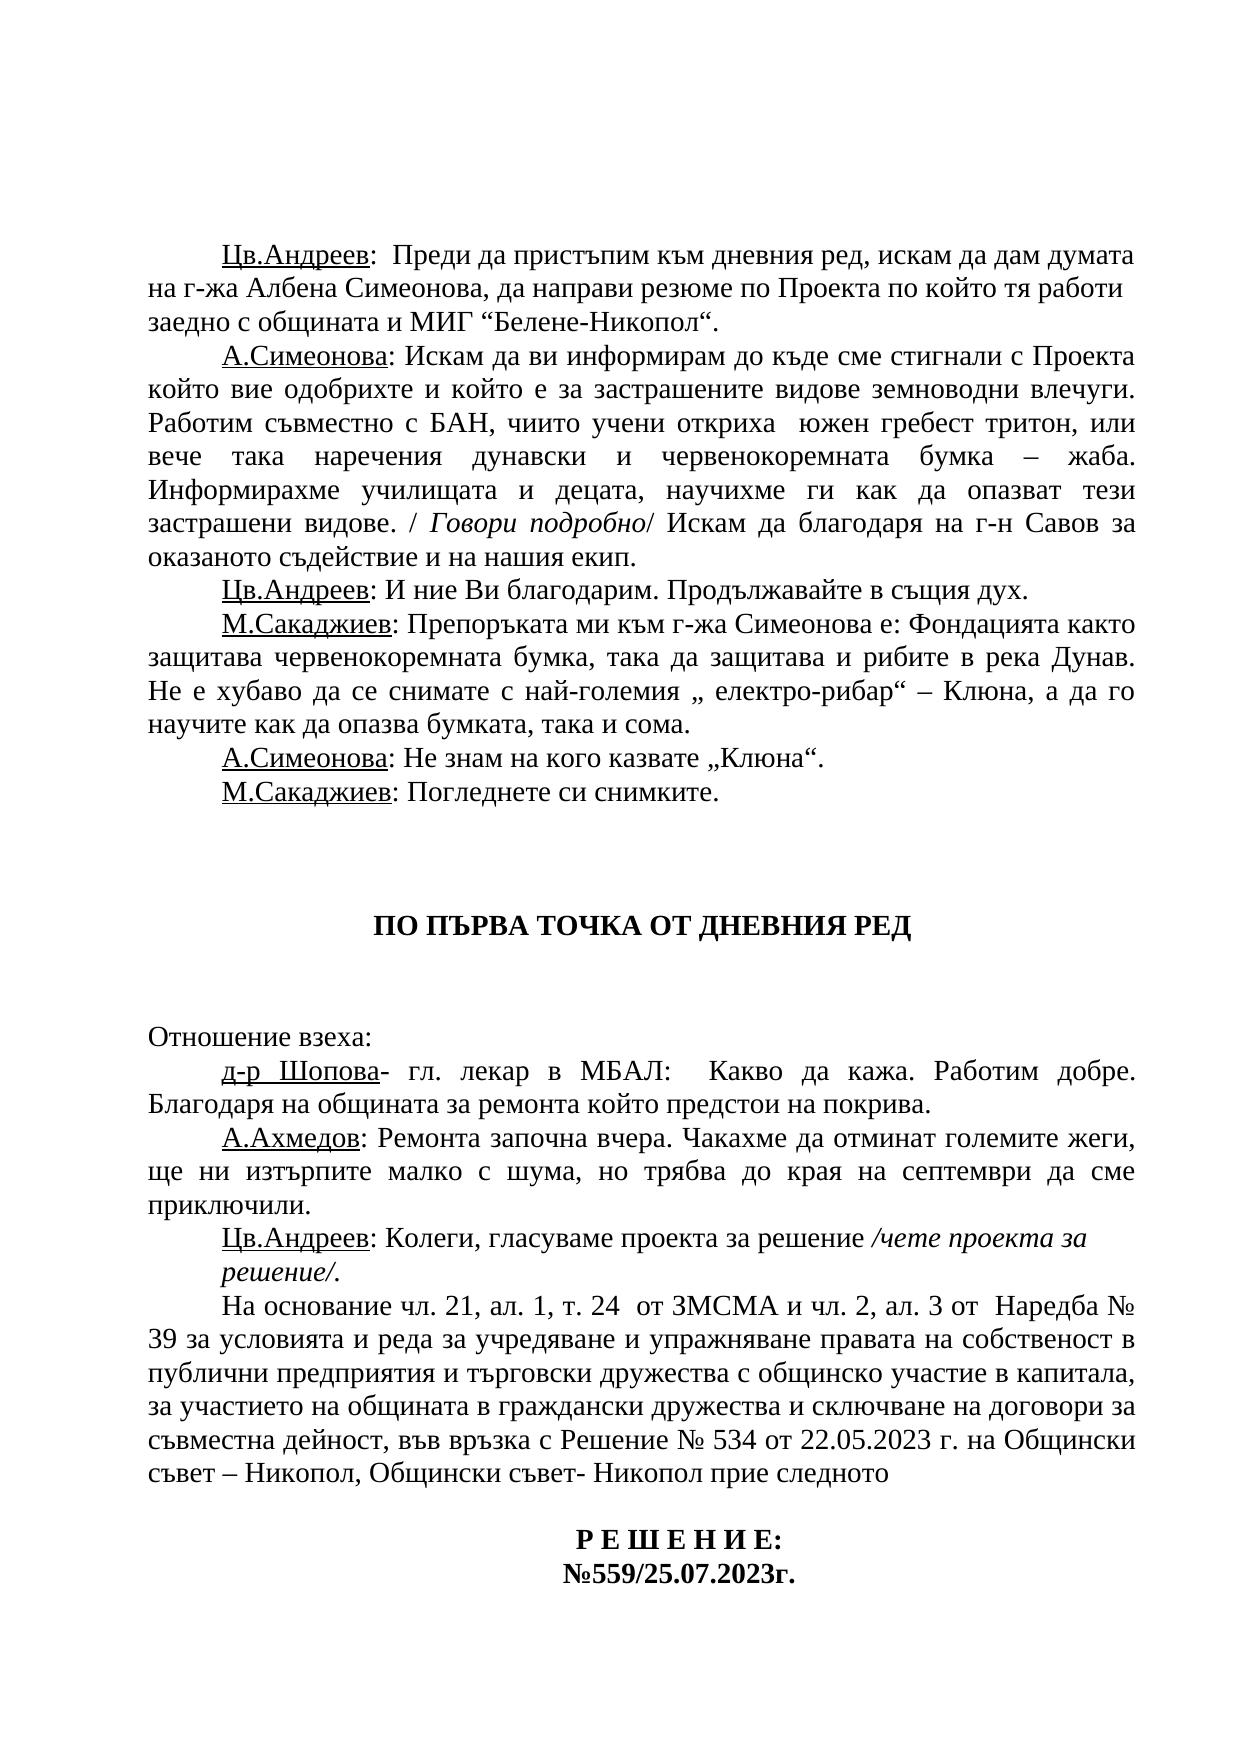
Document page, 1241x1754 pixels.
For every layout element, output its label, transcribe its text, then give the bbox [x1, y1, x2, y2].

text М.Сакаджиев: Погледнете си снимките. [148, 774, 1137, 807]
text А.Симеонова: Не знам на кого казвате „Клюна“. [148, 740, 1137, 774]
text Отношение взеха: [148, 1019, 1137, 1053]
text Цв.Андреев: Преди да пристъпим към дневния ред, искам да дам думата на г-жа Албена Симеонова, да направи резюме по Проекта по който тя работи заедно с общината и МИГ “Белене-Никопол“. [148, 237, 1137, 338]
text На основание чл. 21, ал. 1, т. 24 от ЗМСМА и чл. 2, ал. 3 от Наредба № 39 за условията и реда за учредяване и упражняване правата на собственост в публични предприятия и търговски дружества с общинско участие в капитала, за участието на общината в граждански дружества и сключване на договори за съвместна дейност, във връзка с Решение № 534 от 22.05.2023 г. на Общински съвет – Никопол, Общински съвет- Никопол прие следното [148, 1288, 1137, 1489]
text Цв.Андреев: И ние Ви благодарим. Продължавайте в същия дух. [148, 572, 1137, 606]
text М.Сакаджиев: Препоръката ми към г-жа Симеонова е: Фондацията както защитава червенокоремната бумка, така да защитава и рибите в река Дунав. Не е хубаво да се снимате с най-големия „ електро-рибар“ – Клюна, а да го научите как да опазва бумката, така и сома. [148, 606, 1137, 740]
text А.Симеонова: Искам да ви информирам до къде сме стигнали с Проекта който вие одобрихте и който е за застрашените видове земноводни влечуги. Работим съвместно с БАН, чиито учени откриха южен гребест тритон, или вече така наречения дунавски и червенокоремната бумка – жаба. Информирахме училищата и децата, научихме ги как да опазват тези застрашени видове. / Говори подробно/ Искам да благодаря на г-н Савов за оказаното съдействие и на нашия екип. [148, 338, 1137, 572]
text №559/25.07.2023г. [148, 1556, 1137, 1589]
text А.Ахмедов: Ремонта започна вчера. Чакахме да отминат големите жеги, ще ни изтърпите малко с шума, но трябва до края на септември да сме приключили. [148, 1120, 1137, 1221]
text Р Е Ш Е Н И Е: [148, 1522, 1137, 1556]
text решение/. [148, 1254, 1134, 1288]
text ПО ПЪРВА ТОЧКА ОТ ДНЕВНИЯ РЕД [148, 908, 1137, 941]
text Цв.Андреев: Колеги, гласуваме проекта за решение /чете проекта за [148, 1221, 1134, 1254]
text д-р Шопова- гл. лекар в МБАЛ: Какво да кажа. Работим добре. Благодаря на общината за ремонта който предстои на покрива. [148, 1053, 1137, 1120]
